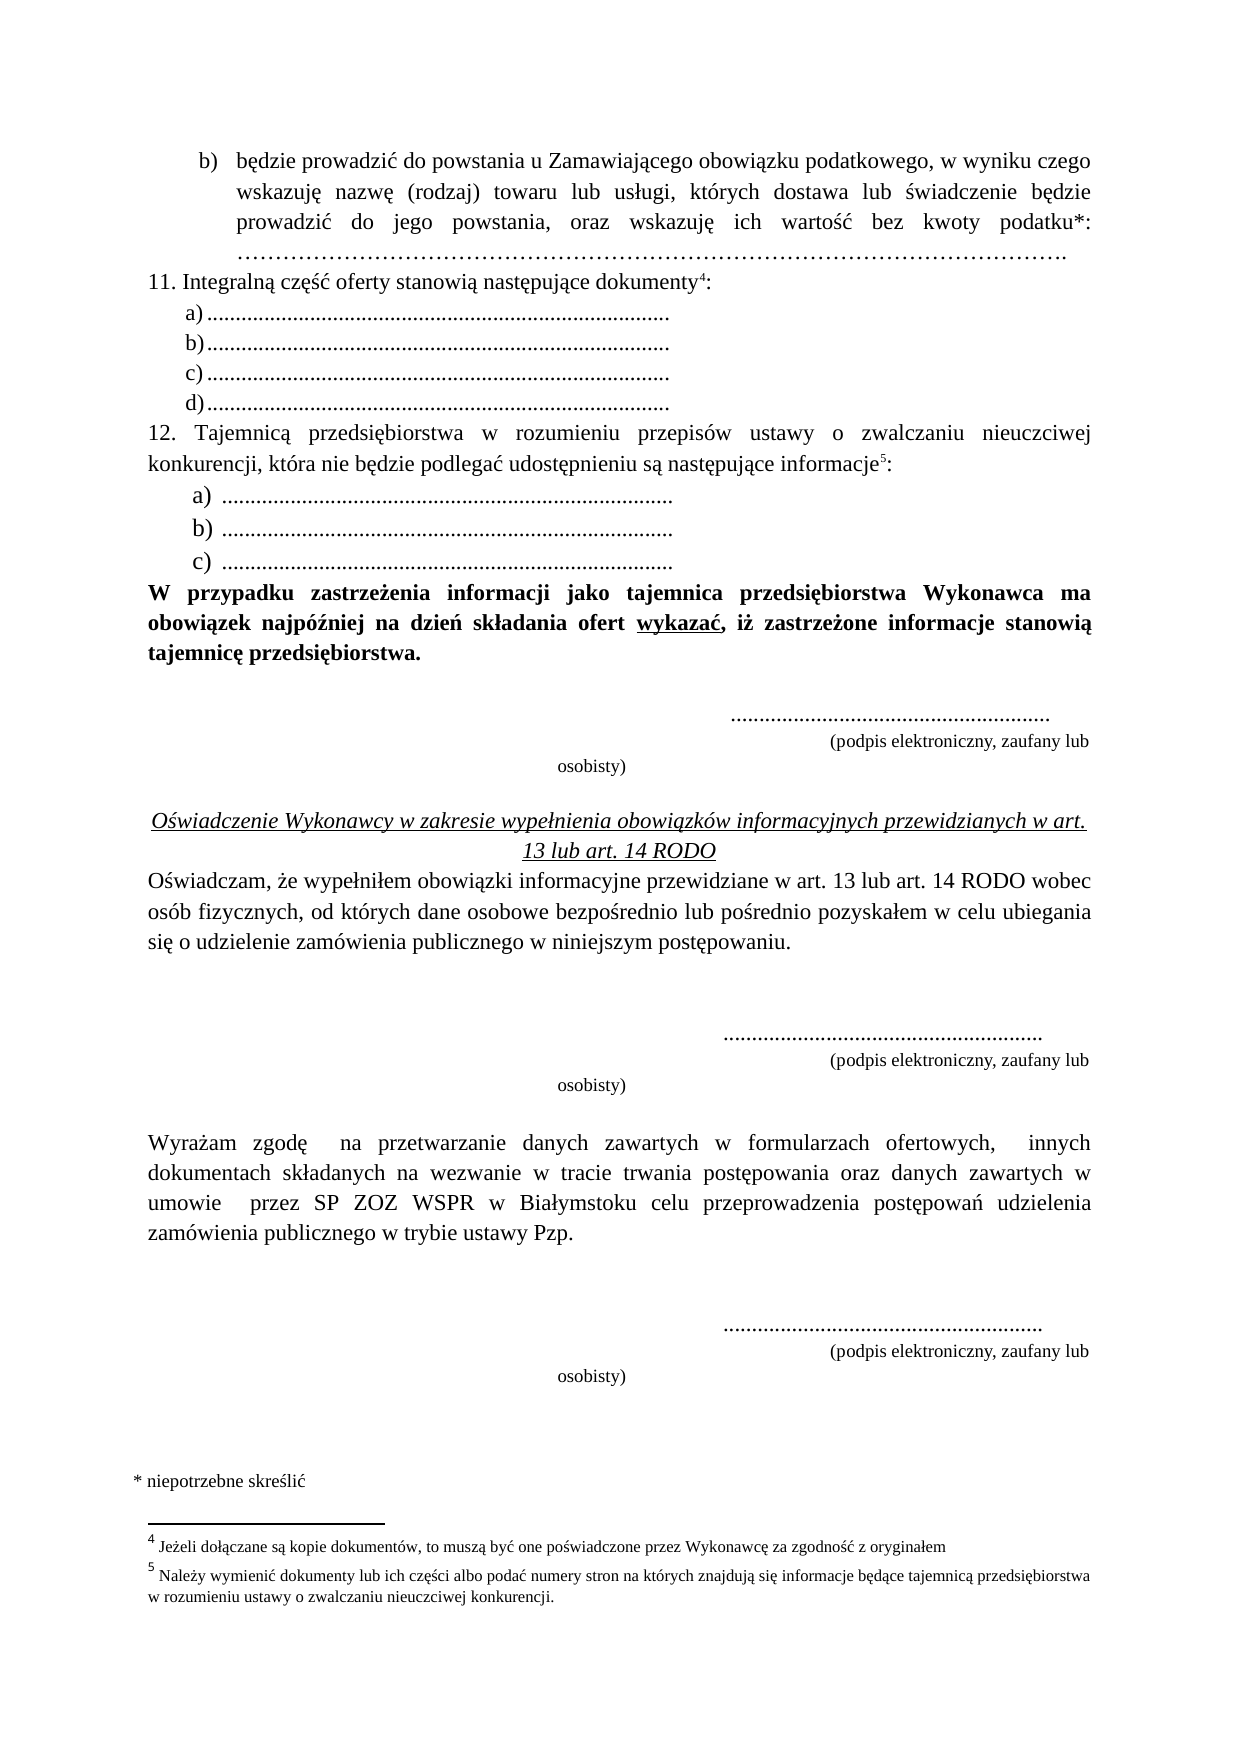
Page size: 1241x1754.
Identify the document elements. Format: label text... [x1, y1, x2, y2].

list będzie prowadzić do powstania u Zamawiającego obowiązku podatkowego, w wyniku czego wskazuję nazwę (rodzaj) towaru lub usługi, których dostawa lub świadczenie będzie prowadzić do jego powstania, oraz wskazuję ich wartość bez kwoty podatku*: ………………………………………………………………………………………………. [199, 148, 1093, 264]
text W przypadku zastrzeżenia informacji jako tajemnica przedsiębiorstwa Wykonawca ma obowiązek najpóźniej na dzień składania ofert wykazać, iż zastrzeżone informacje stanowią tajemnicę przedsiębiorstwa. [148, 579, 1093, 666]
text Oświadczenie Wykonawcy w zakresie wypełnienia obowiązków informacyjnych przewidzianych w art. 13 lub art. 14 RODO [148, 807, 1093, 864]
text Oświadczam, że wypełniłem obowiązki informacyjne przewidziane w art. 13 lub art. 14 RODO wobec osób fizycznych, od których dane osobowe bezpośrednio lub pośrednio pozyskałem w celu ubiegania się o udzielenie zamówienia publicznego w niniejszym postępowaniu. [148, 868, 1093, 954]
list ................................................................................. [185, 389, 1093, 416]
text ........................................................ [148, 700, 1091, 726]
text (podpis elektroniczny, zaufany lub osobisty) [557, 1049, 1091, 1095]
list ................................................................................. [185, 359, 1093, 385]
text Wyrażam zgodę na przetwarzanie danych zawartych w formularzach ofertowych, innych dokumentach składanych na wezwanie w tracie trwania postępowania oraz danych zawartych w umowie przez SP ZOZ WSPR w Białymstoku celu przeprowadzenia postępowań udzielenia zamówienia publicznego w trybie ustawy Pzp. [148, 1129, 1093, 1246]
text ........................................................ [148, 1019, 1091, 1045]
list ............................................................................... [192, 480, 1093, 509]
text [133, 1469, 1093, 1516]
text ........................................................ [148, 1310, 1091, 1336]
list ................................................................................. [185, 329, 1093, 355]
text (podpis elektroniczny, zaufany lub osobisty) [557, 730, 1091, 776]
list ............................................................................... [192, 546, 1093, 575]
text 11. Integralną część oferty stanowią następujące dokumenty: [148, 268, 1093, 295]
text 12. Tajemnicą przedsiębiorstwa w rozumieniu przepisów ustawy o zwalczaniu nieuczciwej konkurencji, która nie będzie podlegać udostępnieniu są następujące informacje: [148, 419, 1093, 476]
text (podpis elektroniczny, zaufany lub osobisty) [557, 1340, 1091, 1386]
list ................................................................................. [185, 299, 1093, 325]
list ............................................................................... [192, 513, 1093, 542]
